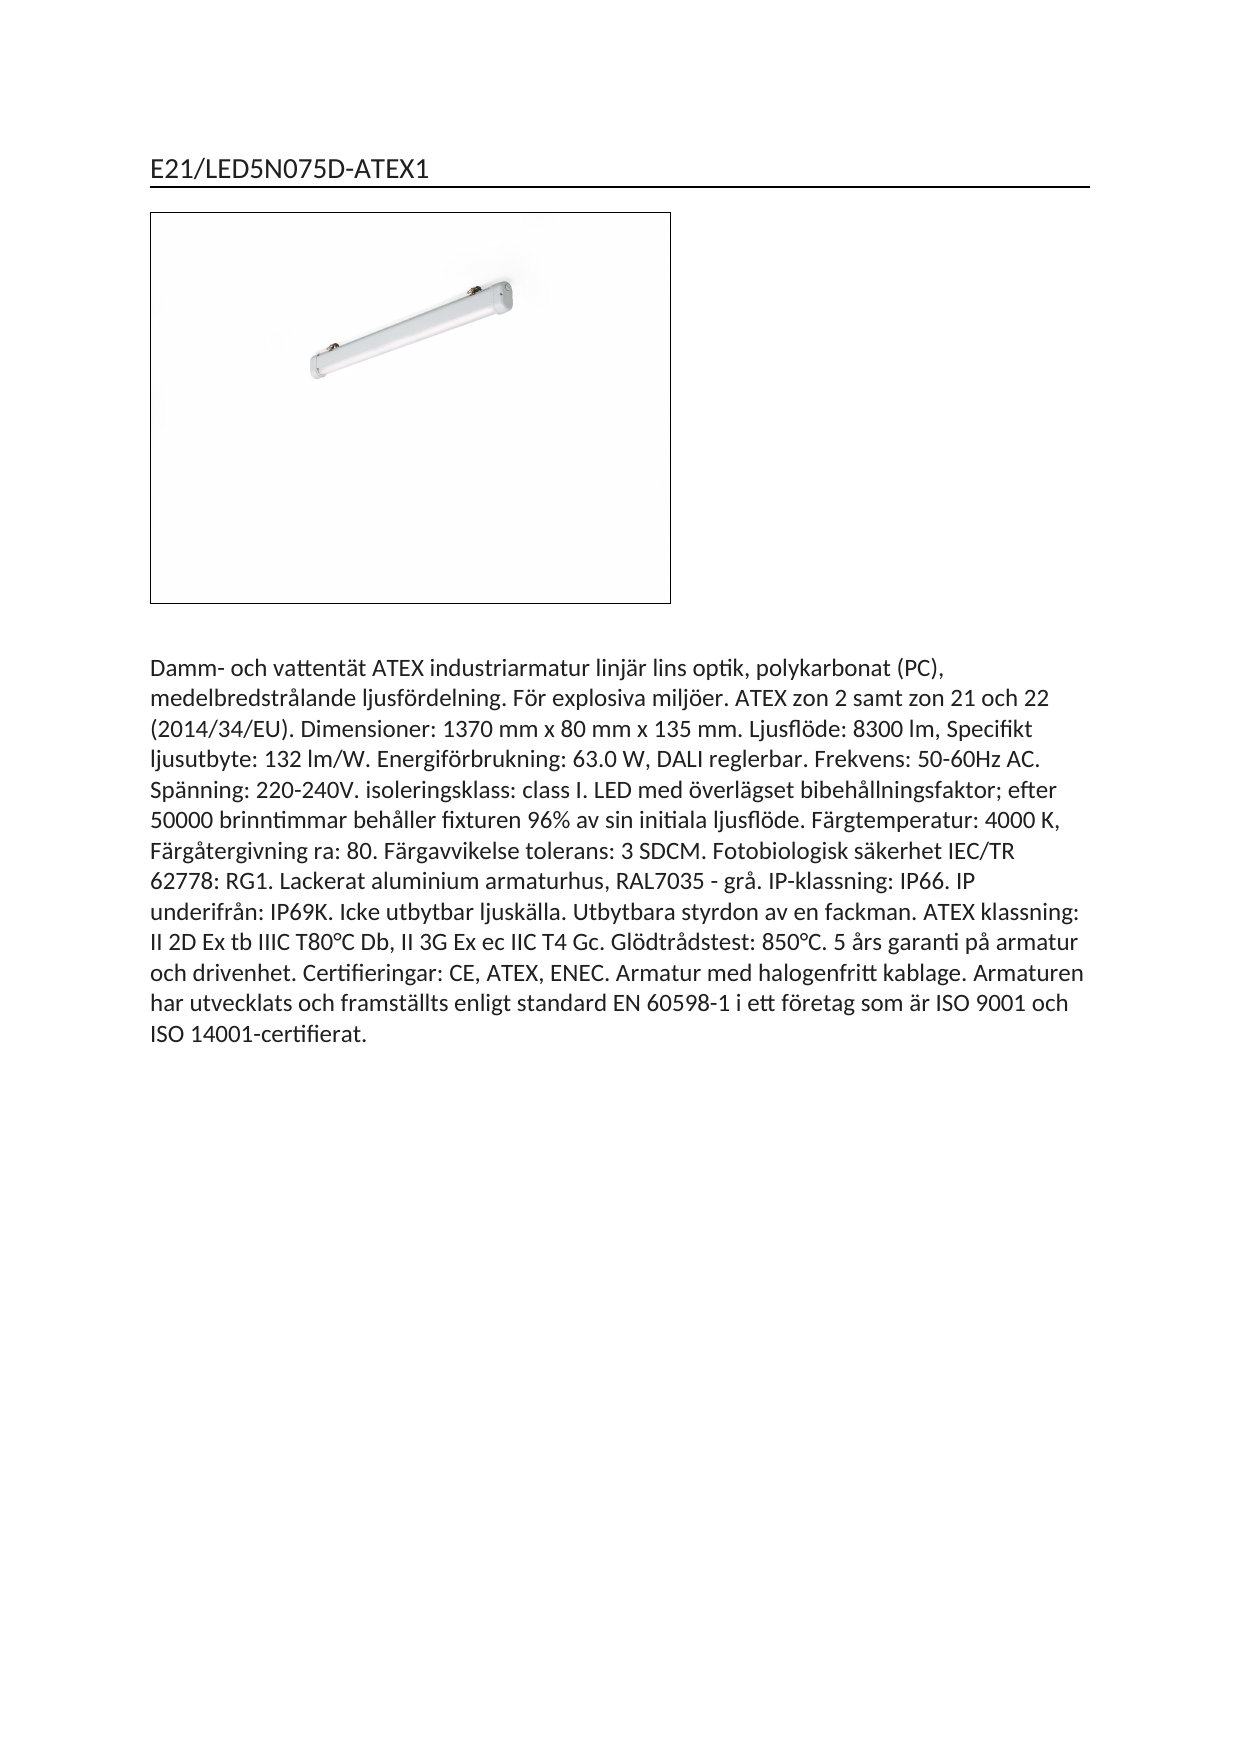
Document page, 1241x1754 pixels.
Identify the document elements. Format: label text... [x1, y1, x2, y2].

text E21/LED5N075D-ATEX1 [150, 150, 1090, 186]
picture [151, 213, 670, 603]
text Damm- och vattentät ATEX industriarmatur linjär lins optik, polykarbonat (PC), medelbredstrålande ljusfördelning. För explosiva miljöer. ATEX zon 2 samt zon 21 och 22 (2014/34/EU). Dimensioner: 1370 mm x 80 mm x 135 mm. Ljusflöde: 8300 lm, Specifikt ljusutbyte: 132 lm/W. Energiförbrukning: 63.0 W, DALI reglerbar. Frekvens: 50-60Hz AC. Spänning: 220-240V. isoleringsklass: class I. LED med överlägset bibehållningsfaktor; efter 50000 brinntimmar behåller fixturen 96% av sin initiala ljusflöde. Färgtemperatur: 4000 K, Färgåtergivning ra: 80. Färgavvikelse tolerans: 3 SDCM. Fotobiologisk säkerhet IEC/TR 62778: RG1. Lackerat aluminium armaturhus, RAL7035 - grå. IP-klassning: IP66. IP underifrån: IP69K. Icke utbytbar ljuskälla. Utbytbara styrdon av en fackman. ATEX klassning: II 2D Ex tb IIIC T80°C Db, II 3G Ex ec IIC T4 Gc. Glödtrådstest: 850°C. 5 års garanti på armatur och drivenhet. Certifieringar: CE, ATEX, ENEC. Armatur med halogenfritt kablage. Armaturen har utvecklats och framställts enligt standard EN 60598-1 i ett företag som är ISO 9001 och ISO 14001-certifierat. [150, 652, 1090, 1048]
